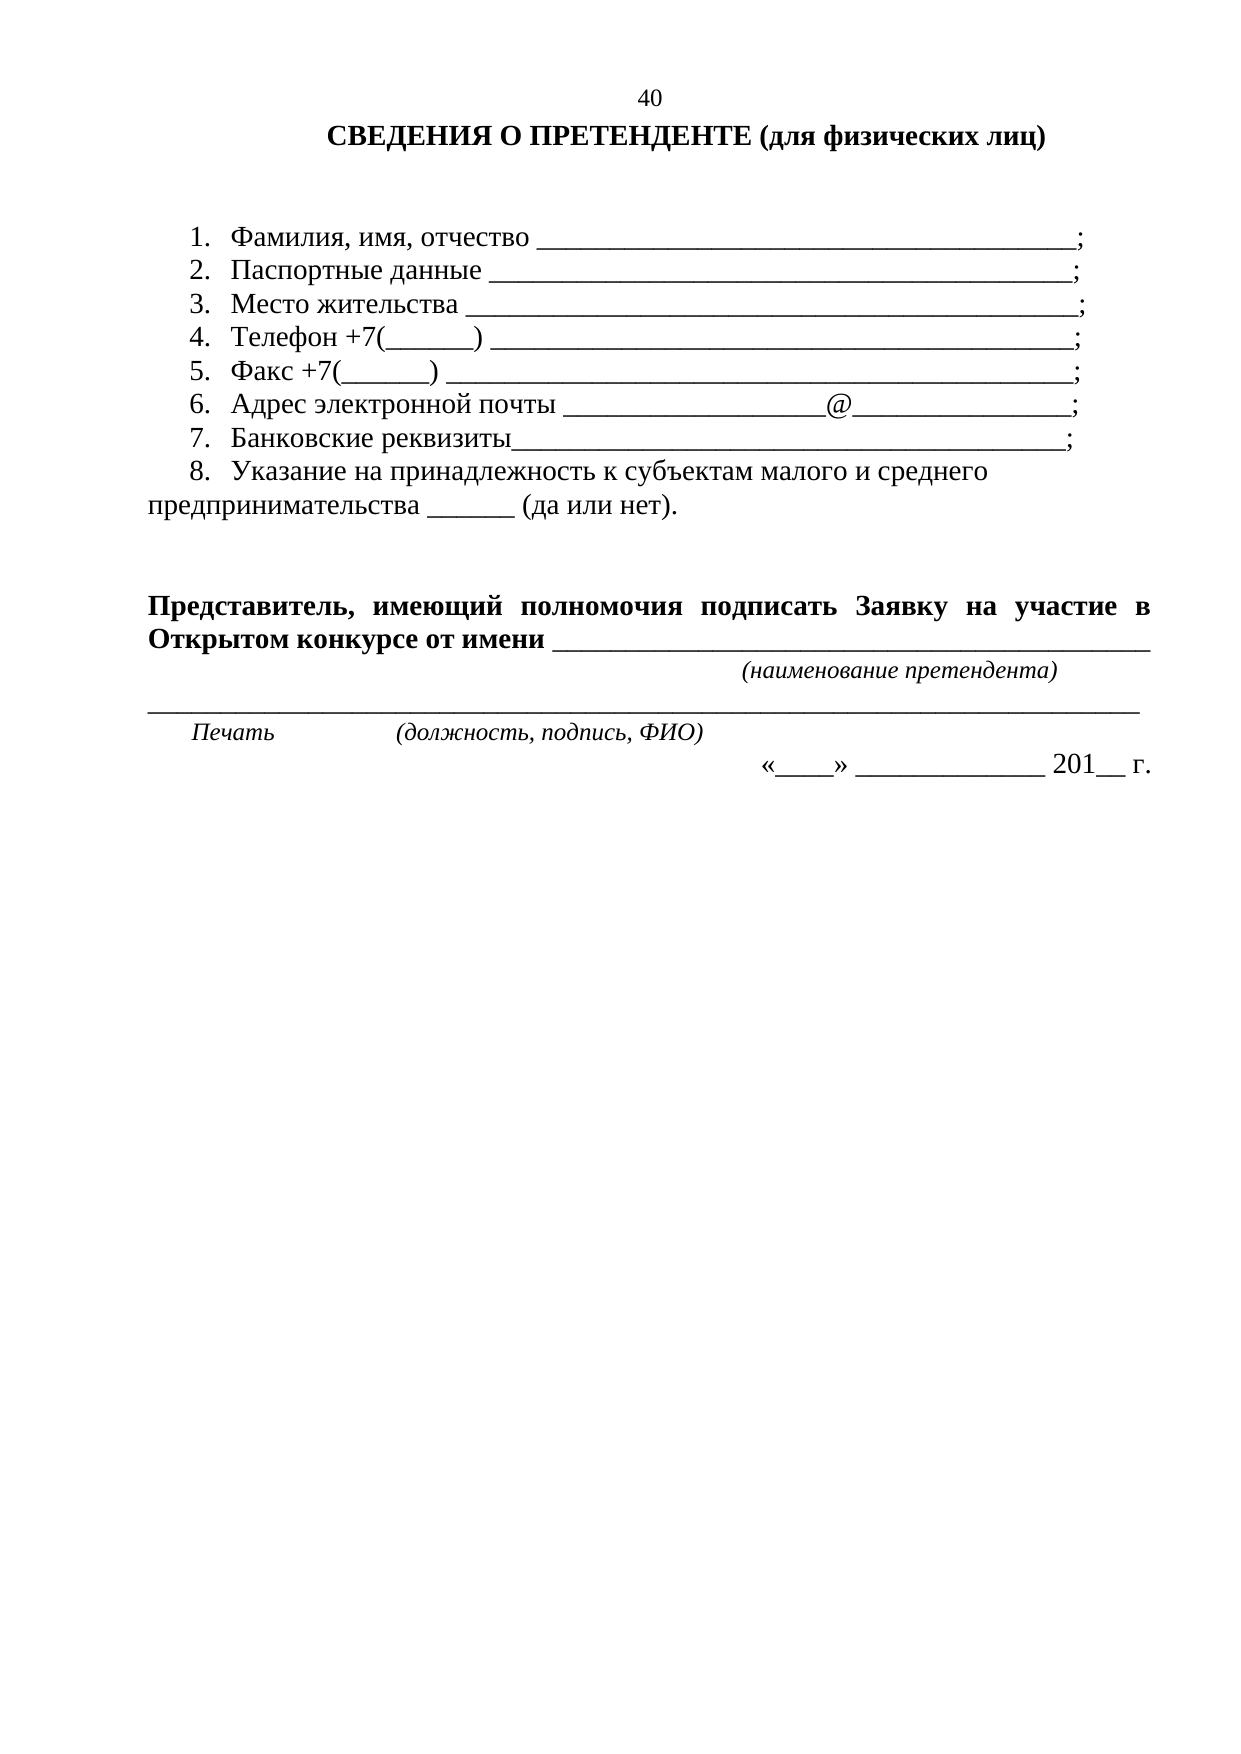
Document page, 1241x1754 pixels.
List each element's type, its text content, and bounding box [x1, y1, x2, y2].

text (наименование претендента) [148, 655, 1152, 683]
text Представитель, имеющий полномочия подписать Заявку на участие в Открытом конкурсе от имени _________________________________________ [148, 588, 1152, 655]
list Место жительства __________________________________________; [148, 286, 1152, 319]
list Банковские реквизиты______________________________________; [148, 420, 1152, 453]
text «____» _____________ 201__ г. [148, 746, 1152, 779]
list Телефон +7(______) ________________________________________; [148, 319, 1152, 353]
list Адрес электронной почты __________________@_______________; [148, 386, 1152, 420]
text Печать (должность, подпись, ФИО) [148, 717, 1152, 746]
list Указание на принадлежность к субъектам малого и среднего предпринимательства ______ (да или нет). [148, 453, 1152, 521]
list Факс +7(______) ___________________________________________; [148, 353, 1152, 386]
list Фамилия, имя, отчество _____________________________________; [148, 219, 1152, 252]
list Паспортные данные ________________________________________; [148, 252, 1152, 286]
text ____________________________________________________________________ [148, 683, 1152, 717]
text СВЕДЕНИЯ О ПРЕТЕНДЕНТЕ (для физических лиц) [148, 118, 1152, 152]
